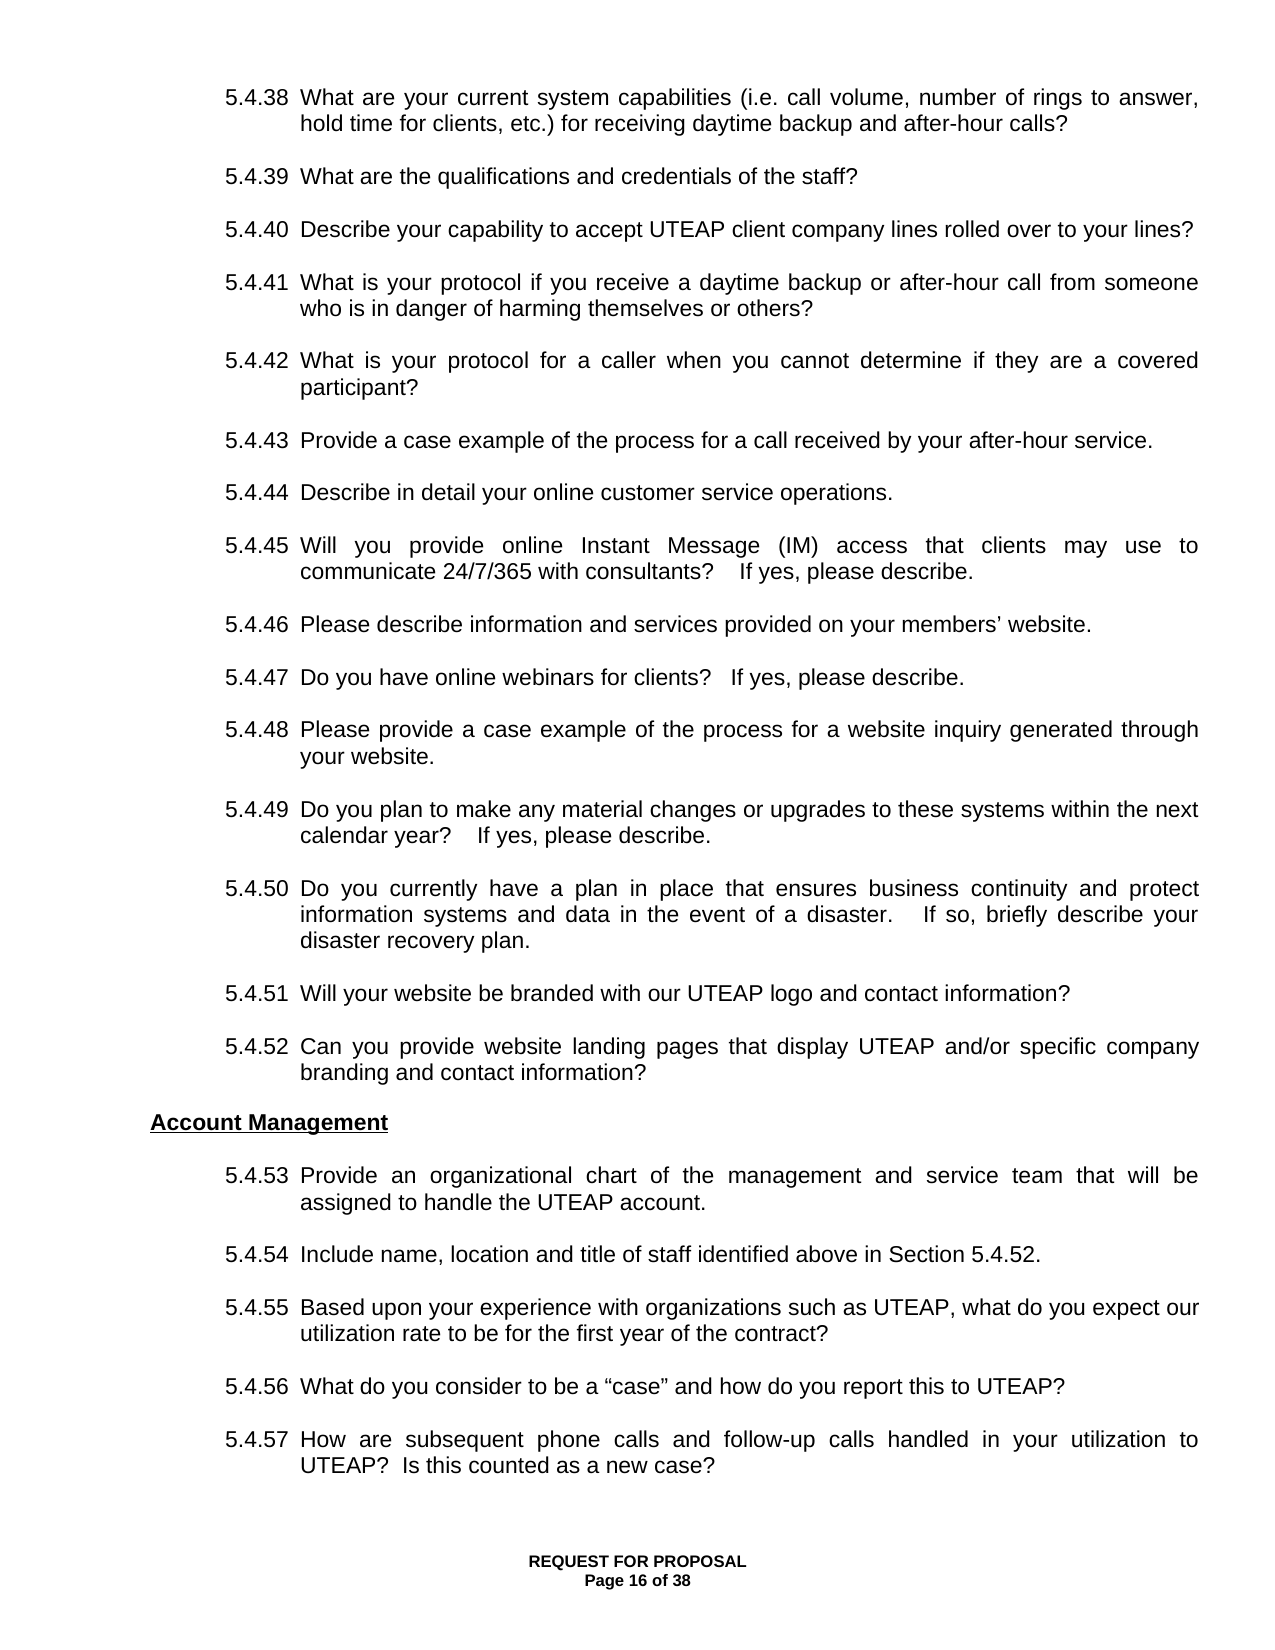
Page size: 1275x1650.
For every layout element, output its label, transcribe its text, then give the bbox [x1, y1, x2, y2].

text 5.4.39 What are the qualifications and credentials of the staff? [225, 163, 1200, 189]
text 5.4.43 Provide a case example of the process for a call received by your after-hour service. [225, 427, 1200, 453]
text 5.4.55 Based upon your experience with organizations such as UTEAP, what do you expect our utilization rate to be for the first year of the contract? [225, 1294, 1200, 1347]
text 5.4.49 Do you plan to make any material changes or upgrades to these systems within the next calendar year? If yes, please describe. [225, 796, 1200, 848]
text 5.4.45 Will you provide online Instant Message (IM) access that clients may use to communicate 24/7/365 with consultants? If yes, please describe. [225, 532, 1200, 585]
text 5.4.41 What is your protocol if you receive a daytime backup or after-hour call from someone who is in danger of harming themselves or others? [225, 268, 1200, 321]
text 5.4.42 What is your protocol for a caller when you cannot determine if they are a covered participant? [225, 347, 1200, 400]
text 5.4.57 How are subsequent phone calls and follow-up calls handled in your utilization to UTEAP? Is this counted as a new case? [225, 1426, 1200, 1478]
text 5.4.40 Describe your capability to accept UTEAP client company lines rolled over to your lines? [225, 216, 1200, 242]
text 5.4.54 Include name, location and title of staff identified above in Section 5.4.52. [225, 1241, 1200, 1267]
text 5.4.51 Will your website be branded with our UTEAP logo and contact information? [225, 980, 1200, 1006]
text 5.4.46 Please describe information and services provided on your members’ website. [225, 611, 1200, 637]
text 5.4.47 Do you have online webinars for clients? If yes, please describe. [225, 664, 1200, 690]
text 5.4.56 What do you consider to be a “case” and how do you report this to UTEAP? [225, 1373, 1200, 1399]
text 5.4.44 Describe in detail your online customer service operations. [225, 479, 1200, 506]
text 5.4.50 Do you currently have a plan in place that ensures business continuity and protect information systems and data in the event of a disaster. If so, briefly describe your disaster recovery plan. [225, 874, 1200, 954]
text 5.4.53 Provide an organizational chart of the management and service team that will be assigned to handle the UTEAP account. [225, 1162, 1200, 1215]
text Account Management [150, 1109, 1200, 1136]
text 5.4.38 What are your current system capabilities (i.e. call volume, number of rings to answer, hold time for clients, etc.) for receiving daytime backup and after-hour calls? [225, 84, 1200, 137]
text 5.4.48 Please provide a case example of the process for a website inquiry generated through your website. [225, 716, 1200, 769]
text 5.4.52 Can you provide website landing pages that display UTEAP and/or specific company branding and contact information? [225, 1033, 1200, 1085]
